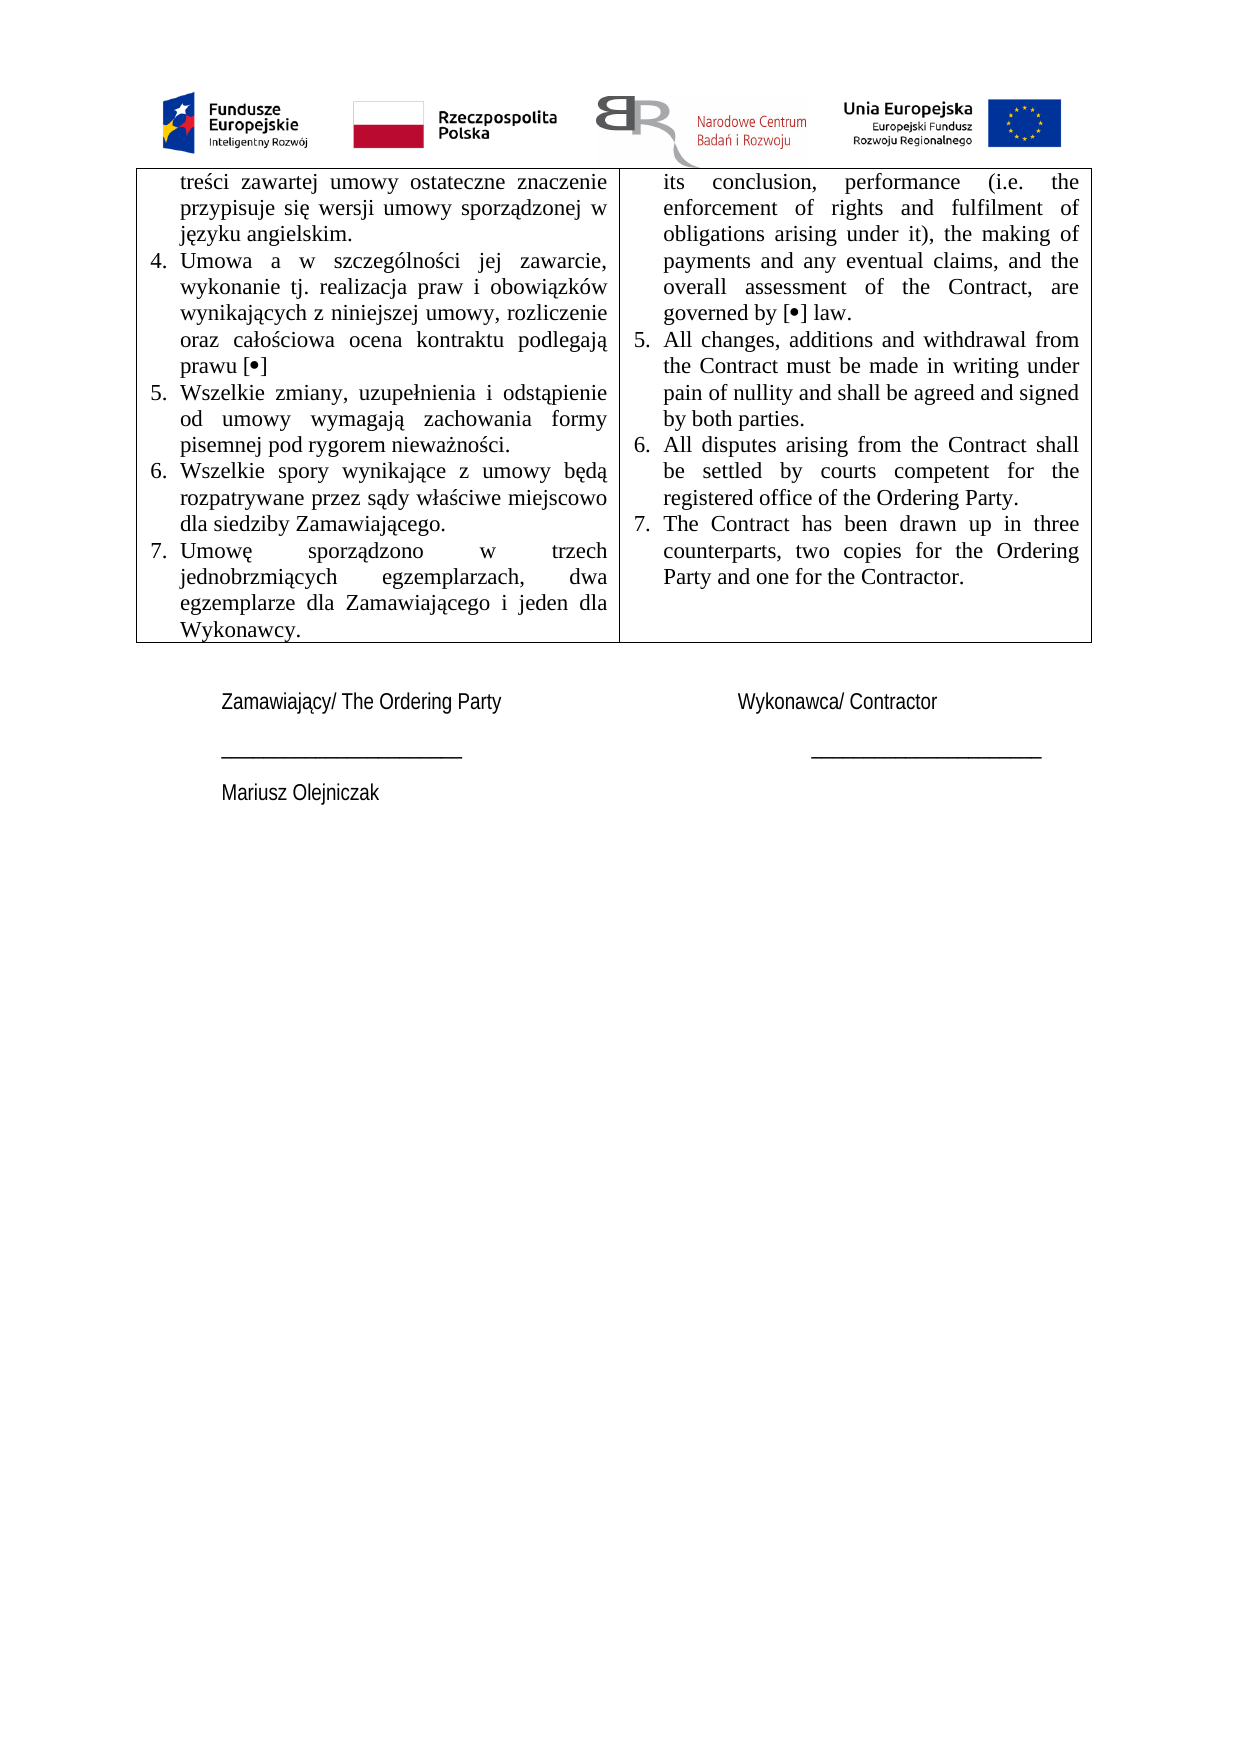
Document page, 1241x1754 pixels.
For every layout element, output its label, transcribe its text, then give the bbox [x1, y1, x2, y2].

picture [596, 96, 807, 168]
picture [147, 76, 566, 168]
text _______________________ ______________________ [221, 733, 1093, 760]
picture [837, 73, 1076, 168]
text Mariusz Olejniczak [221, 778, 1093, 805]
text Zamawiający/ The Ordering Party Wykonawca/ Contractor [221, 688, 1093, 714]
